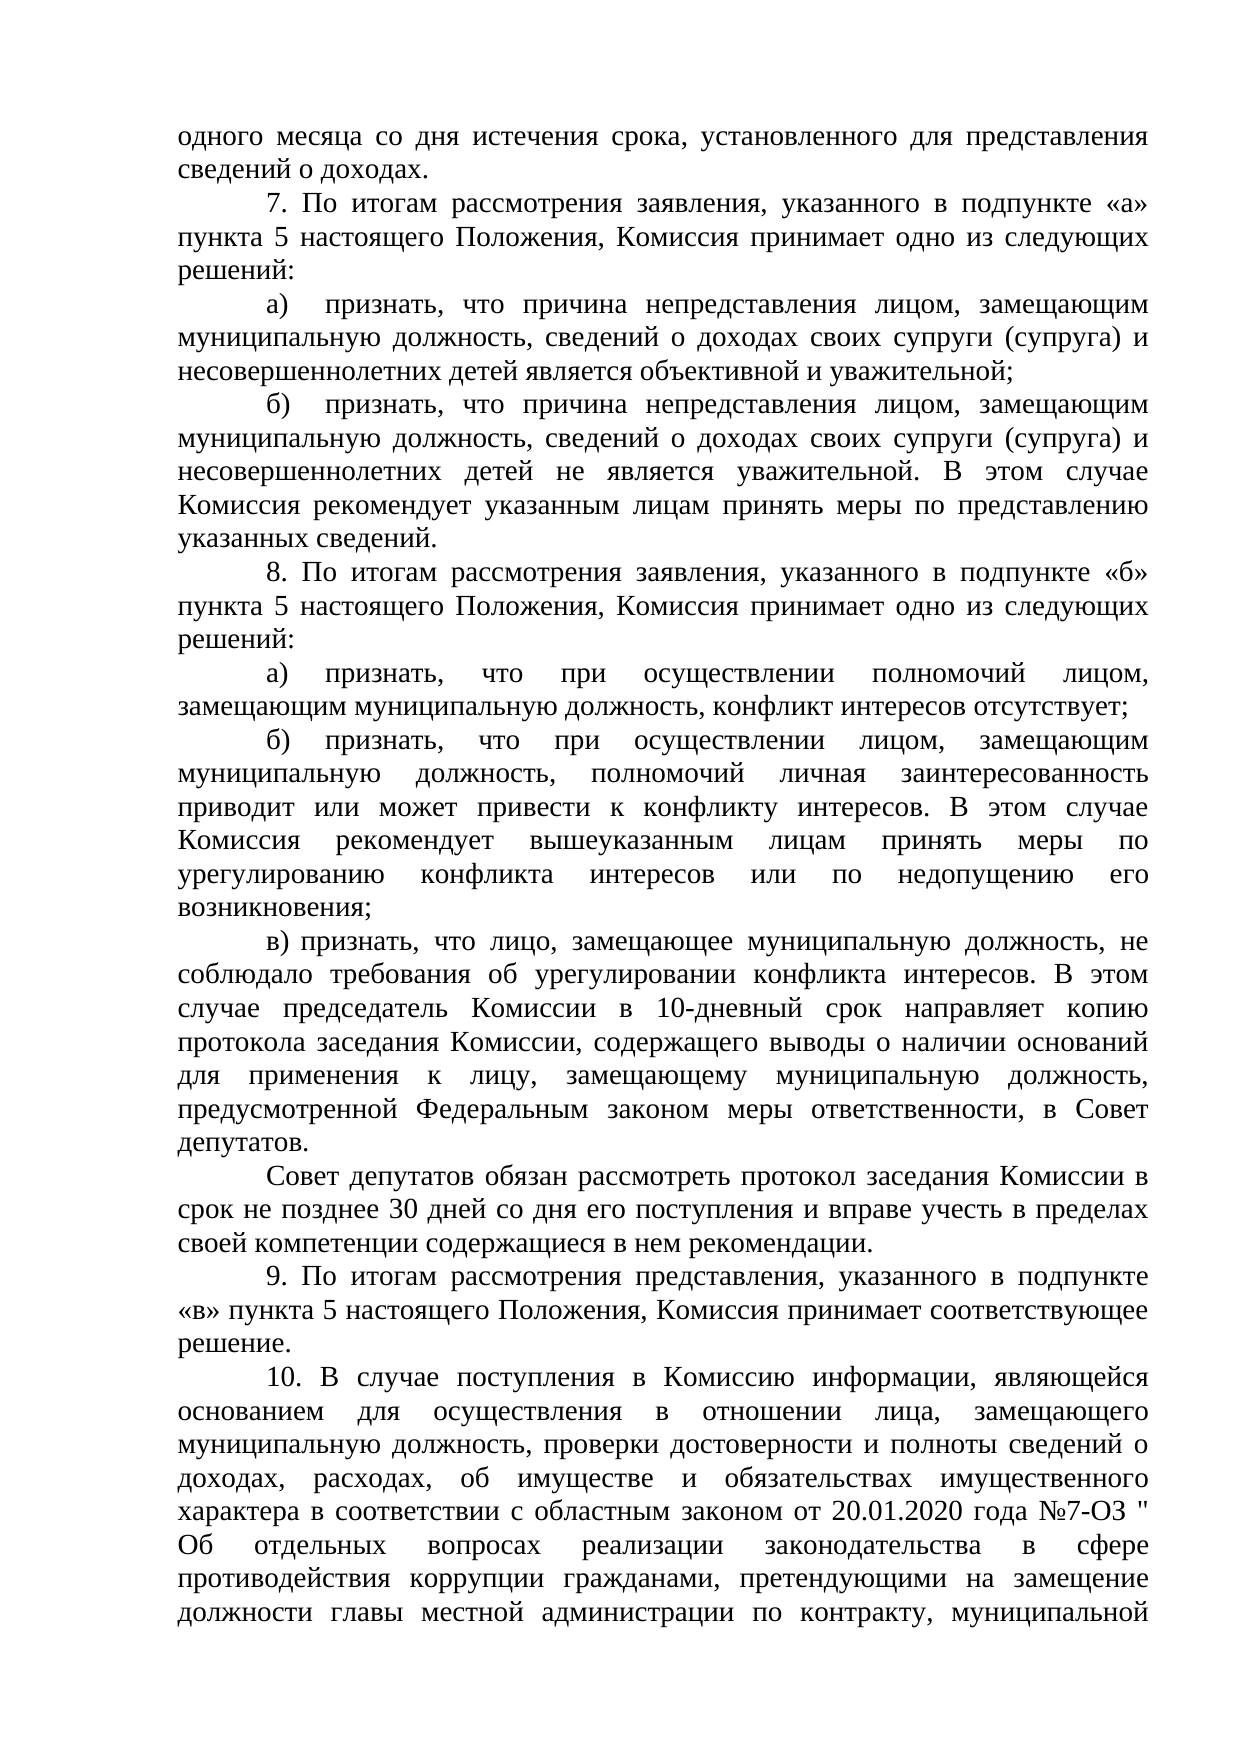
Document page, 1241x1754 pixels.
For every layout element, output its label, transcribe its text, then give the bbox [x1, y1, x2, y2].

text 9. По итогам рассмотрения представления, указанного в подпункте «в» пункта 5 настоящего Положения, Комиссия принимает соответствующее решение. [177, 1258, 1149, 1359]
text в) признать, что лицо, замещающее муниципальную должность, не соблюдало требования об урегулировании конфликта интересов. В этом случае председатель Комиссии в 10-дневный срок направляет копию протокола заседания Комиссии, содержащего выводы о наличии оснований для применения к лицу, замещающему муниципальную должность, предусмотренной Федеральным законом меры ответственности, в Совет депутатов. [177, 923, 1149, 1158]
text Совет депутатов обязан рассмотреть протокол заседания Комиссии в срок не позднее 30 дней со дня его поступления и вправе учесть в пределах своей компетенции содержащиеся в нем рекомендации. [177, 1158, 1149, 1258]
text б) признать, что при осуществлении лицом, замещающим муниципальную должность, полномочий личная заинтересованность приводит или может привести к конфликту интересов. В этом случае Комиссия рекомендует вышеуказанным лицам принять меры по урегулированию конфликта интересов или по недопущению его возникновения; [177, 722, 1149, 923]
text 7. По итогам рассмотрения заявления, указанного в подпункте «а» пункта 5 настоящего Положения, Комиссия принимает одно из следующих решений: [177, 185, 1149, 286]
text 8. По итогам рассмотрения заявления, указанного в подпункте «б» пункта 5 настоящего Положения, Комиссия принимает одно из следующих решений: [177, 554, 1149, 655]
text а) признать, что при осуществлении полномочий лицом, замещающим муниципальную должность, конфликт интересов отсутствует; [177, 655, 1149, 722]
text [177, 1359, 1149, 1627]
text б) признать, что причина непредставления лицом, замещающим муниципальную должность, сведений о доходах своих супруги (супруга) и несовершеннолетних детей не является уважительной. В этом случае Комиссия рекомендует указанным лицам принять меры по представлению указанных сведений. [177, 386, 1149, 554]
text а) признать, что причина непредставления лицом, замещающим муниципальную должность, сведений о доходах своих супруги (супруга) и несовершеннолетних детей является объективной и уважительной; [177, 286, 1149, 386]
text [177, 118, 1149, 185]
